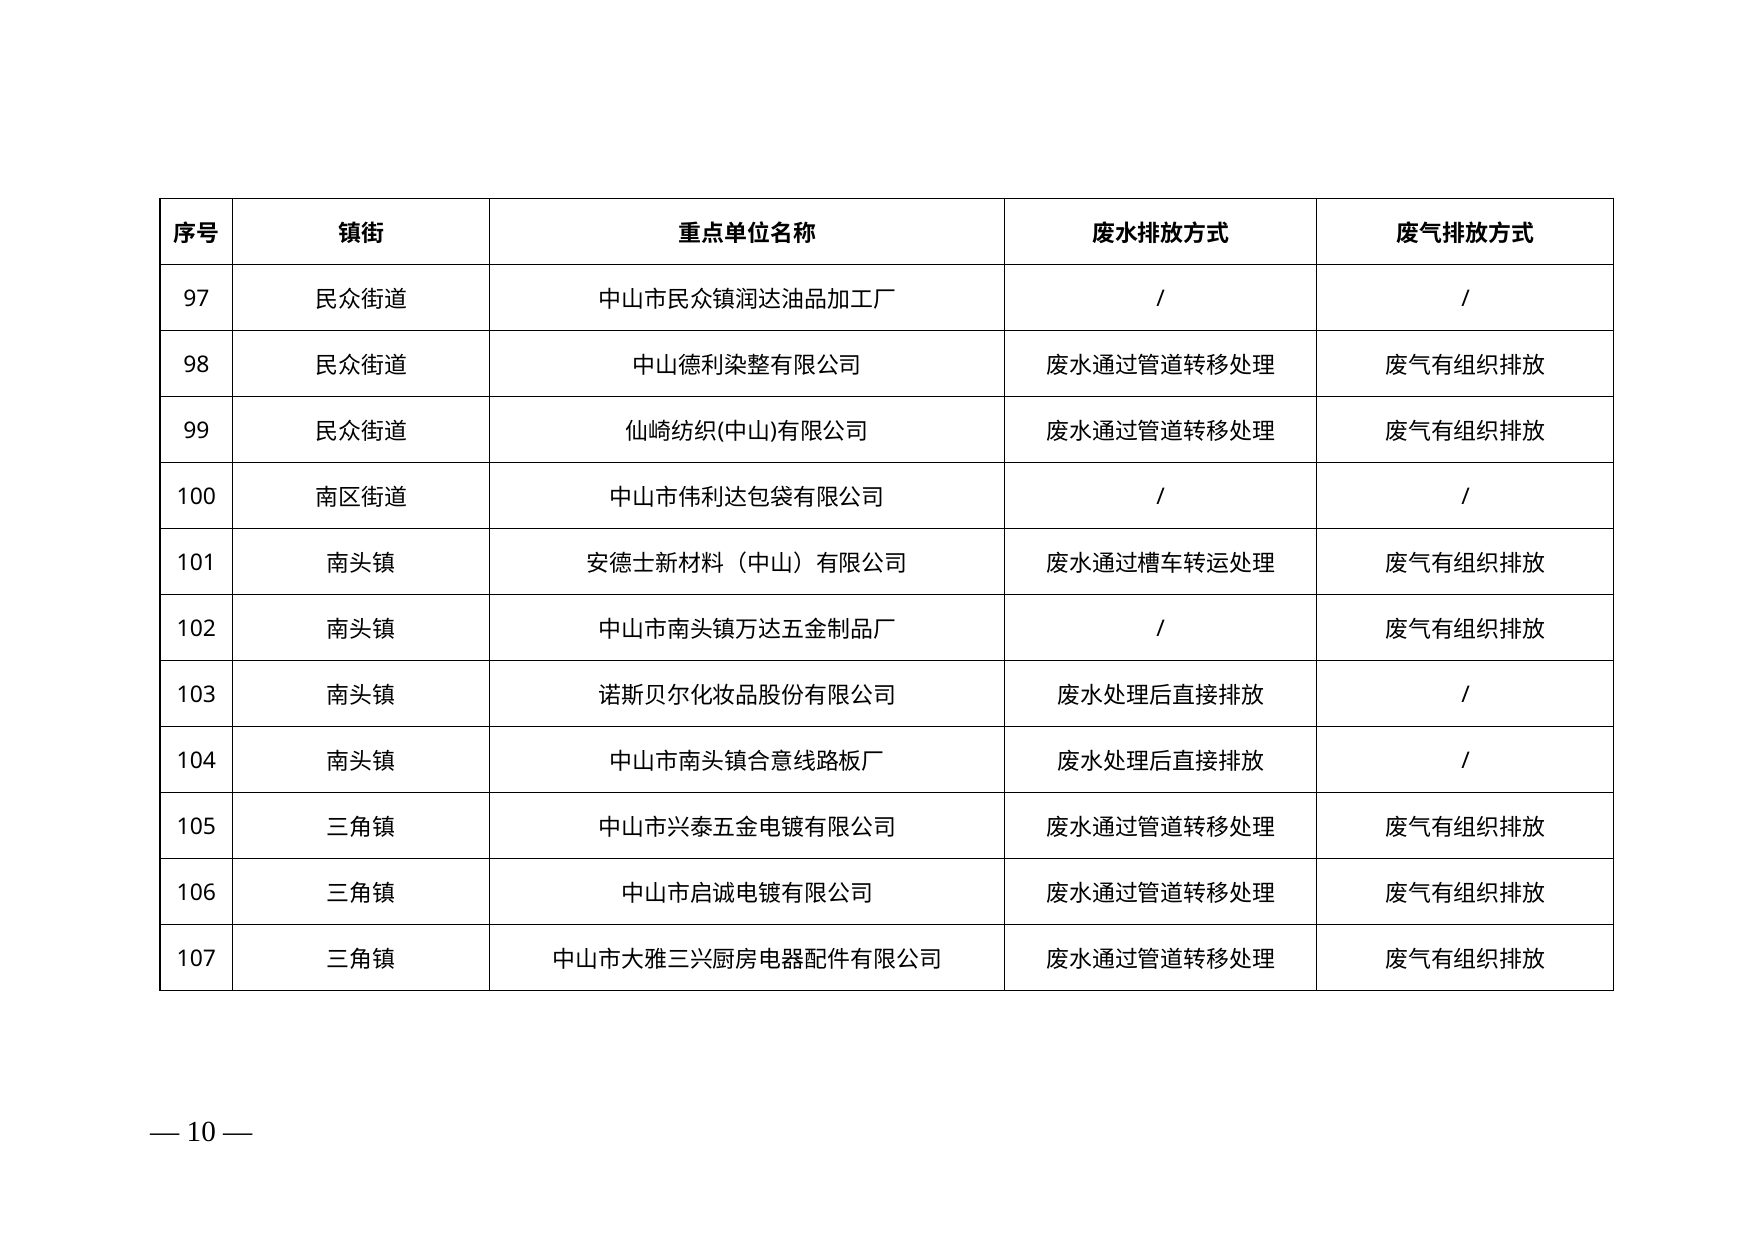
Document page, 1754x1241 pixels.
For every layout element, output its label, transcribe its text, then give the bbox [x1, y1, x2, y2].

table_cell 105 [161, 793, 232, 858]
table_header 镇街 [233, 199, 489, 264]
table_cell / [1005, 595, 1316, 660]
table_cell 废气有组织排放 [1317, 793, 1613, 858]
table_cell 中山市大雅三兴厨房电器配件有限公司 [490, 925, 1004, 990]
table_cell 废气有组织排放 [1317, 397, 1613, 462]
table_cell 三角镇 [233, 859, 489, 924]
table_cell 废气有组织排放 [1317, 925, 1613, 990]
table_cell 三角镇 [233, 925, 489, 990]
table_cell 南头镇 [233, 661, 489, 726]
table_header 废气排放方式 [1317, 199, 1613, 264]
table_cell 废气有组织排放 [1317, 859, 1613, 924]
table_cell / [1317, 661, 1613, 726]
table_cell 民众街道 [233, 331, 489, 396]
table_cell 南头镇 [233, 727, 489, 792]
table_cell 诺斯贝尔化妆品股份有限公司 [490, 661, 1004, 726]
table_cell 废水通过管道转移处理 [1005, 397, 1316, 462]
table_cell 中山市伟利达包袋有限公司 [490, 463, 1004, 528]
table_cell 98 [161, 331, 232, 396]
table_cell 106 [161, 859, 232, 924]
table_header 重点单位名称 [490, 199, 1004, 264]
table_cell 民众街道 [233, 265, 489, 330]
table_cell 民众街道 [233, 397, 489, 462]
table_cell 废水通过管道转移处理 [1005, 859, 1316, 924]
table_cell 废气有组织排放 [1317, 529, 1613, 594]
table_cell / [1005, 463, 1316, 528]
table_cell 南头镇 [233, 595, 489, 660]
table_cell 104 [161, 727, 232, 792]
table_cell / [1005, 265, 1316, 330]
table_cell 南头镇 [233, 529, 489, 594]
table_cell 废水通过管道转移处理 [1005, 331, 1316, 396]
table_cell 三角镇 [233, 793, 489, 858]
table_cell 南区街道 [233, 463, 489, 528]
table_cell 97 [161, 265, 232, 330]
table_cell 107 [161, 925, 232, 990]
table_cell 安德士新材料（中山）有限公司 [490, 529, 1004, 594]
table_cell 102 [161, 595, 232, 660]
table_cell 中山市南头镇万达五金制品厂 [490, 595, 1004, 660]
table_cell 100 [161, 463, 232, 528]
table_cell / [1317, 265, 1613, 330]
table_header 序号 [161, 199, 232, 264]
table_cell 废气有组织排放 [1317, 595, 1613, 660]
table_cell / [1317, 463, 1613, 528]
table_cell 中山市兴泰五金电镀有限公司 [490, 793, 1004, 858]
table_cell 中山市民众镇润达油品加工厂 [490, 265, 1004, 330]
table_cell / [1317, 727, 1613, 792]
table_cell 99 [161, 397, 232, 462]
table_cell 废水通过管道转移处理 [1005, 925, 1316, 990]
table_cell 废水通过管道转移处理 [1005, 793, 1316, 858]
table_cell 废气有组织排放 [1317, 331, 1613, 396]
table_cell 废水通过槽车转运处理 [1005, 529, 1316, 594]
table_cell 中山市南头镇合意线路板厂 [490, 727, 1004, 792]
table_cell 103 [161, 661, 232, 726]
table_cell 仙崎纺织(中山)有限公司 [490, 397, 1004, 462]
table_cell 中山德利染整有限公司 [490, 331, 1004, 396]
table_cell 废水处理后直接排放 [1005, 661, 1316, 726]
table_cell 中山市启诚电镀有限公司 [490, 859, 1004, 924]
table_header 废水排放方式 [1005, 199, 1316, 264]
table_cell 废水处理后直接排放 [1005, 727, 1316, 792]
table_cell 101 [161, 529, 232, 594]
